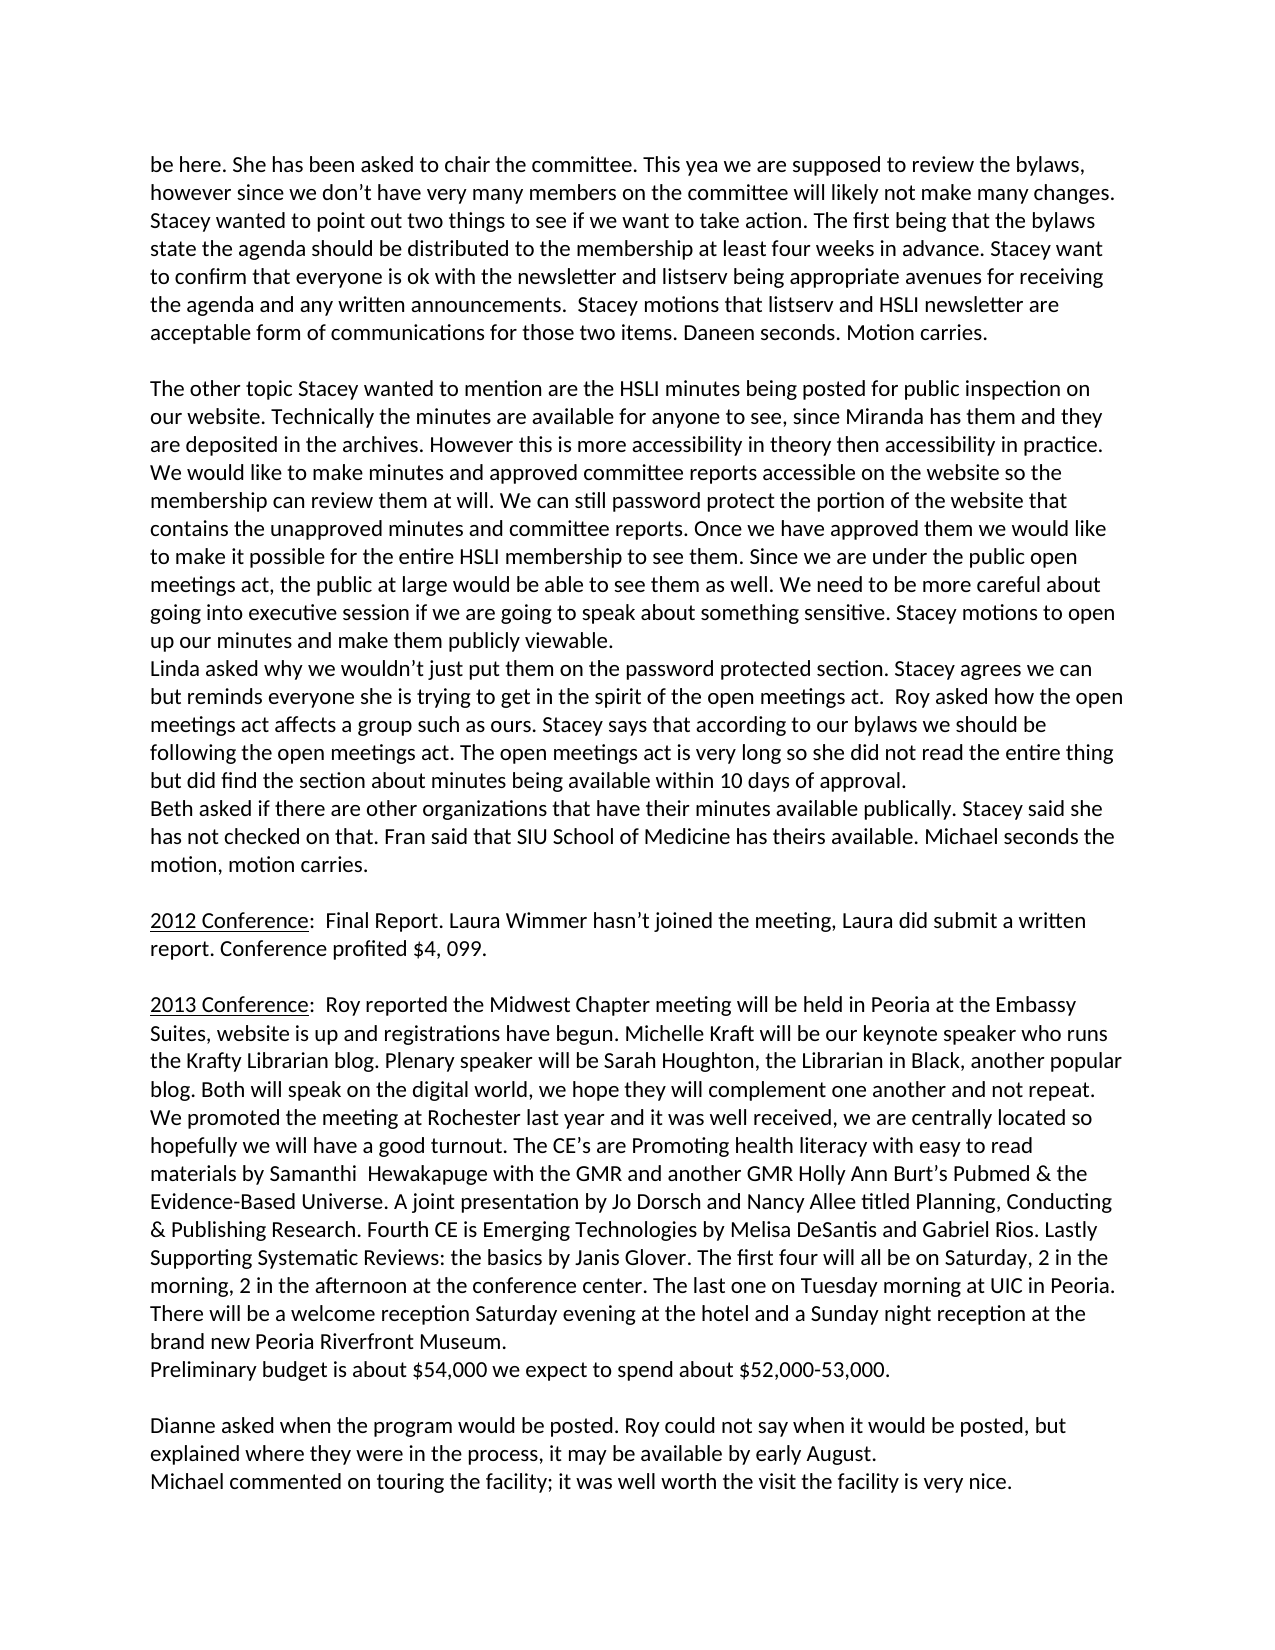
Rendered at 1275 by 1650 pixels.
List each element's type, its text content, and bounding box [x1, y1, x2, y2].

text Preliminary budget is about $54,000 we expect to spend about $52,000-53,000. [150, 1355, 1125, 1383]
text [150, 150, 1125, 346]
text Michael commented on touring the facility; it was well worth the visit the facility is very nice. [150, 1467, 1125, 1495]
text The other topic Stacey wanted to mention are the HSLI minutes being posted for public inspection on our website. Technically the minutes are available for anyone to see, since Miranda has them and they are deposited in the archives. However this is more accessibility in theory then accessibility in practice. We would like to make minutes and approved committee reports accessible on the website so the membership can review them at will. We can still password protect the portion of the website that contains the unapproved minutes and committee reports. Once we have approved them we would like to make it possible for the entire HSLI membership to see them. Since we are under the public open meetings act, the public at large would be able to see them as well. We need to be more careful about going into executive session if we are going to speak about something sensitive. Stacey motions to open up our minutes and make them publicly viewable. [150, 374, 1125, 654]
text 2012 Conference: Final Report. Laura Wimmer hasn’t joined the meeting, Laura did submit a written report. Conference profited $4, 099. [150, 907, 1125, 963]
text Beth asked if there are other organizations that have their minutes available publically. Stacey said she has not checked on that. Fran said that SIU School of Medicine has theirs available. Michael seconds the motion, motion carries. [150, 794, 1125, 878]
text 2013 Conference: Roy reported the Midwest Chapter meeting will be held in Peoria at the Embassy Suites, website is up and registrations have begun. Michelle Kraft will be our keynote speaker who runs the Krafty Librarian blog. Plenary speaker will be Sarah Houghton, the Librarian in Black, another popular blog. Both will speak on the digital world, we hope they will complement one another and not repeat. We promoted the meeting at Rochester last year and it was well received, we are centrally located so hopefully we will have a good turnout. The CE’s are Promoting health literacy with easy to read materials by Samanthi Hewakapuge with the GMR and another GMR Holly Ann Burt’s Pubmed & the Evidence-Based Universe. A joint presentation by Jo Dorsch and Nancy Allee titled Planning, Conducting & Publishing Research. Fourth CE is Emerging Technologies by Melisa DeSantis and Gabriel Rios. Lastly Supporting Systematic Reviews: the basics by Janis Glover. The first four will all be on Saturday, 2 in the morning, 2 in the afternoon at the conference center. The last one on Tuesday morning at UIC in Peoria. [150, 991, 1125, 1299]
text There will be a welcome reception Saturday evening at the hotel and a Sunday night reception at the brand new Peoria Riverfront Museum. [150, 1299, 1125, 1355]
text Dianne asked when the program would be posted. Roy could not say when it would be posted, but explained where they were in the process, it may be available by early August. [150, 1411, 1125, 1467]
text Linda asked why we wouldn’t just put them on the password protected section. Stacey agrees we can but reminds everyone she is trying to get in the spirit of the open meetings act. Roy asked how the open meetings act affects a group such as ours. Stacey says that according to our bylaws we should be following the open meetings act. The open meetings act is very long so she did not read the entire thing but did find the section about minutes being available within 10 days of approval. [150, 654, 1125, 794]
